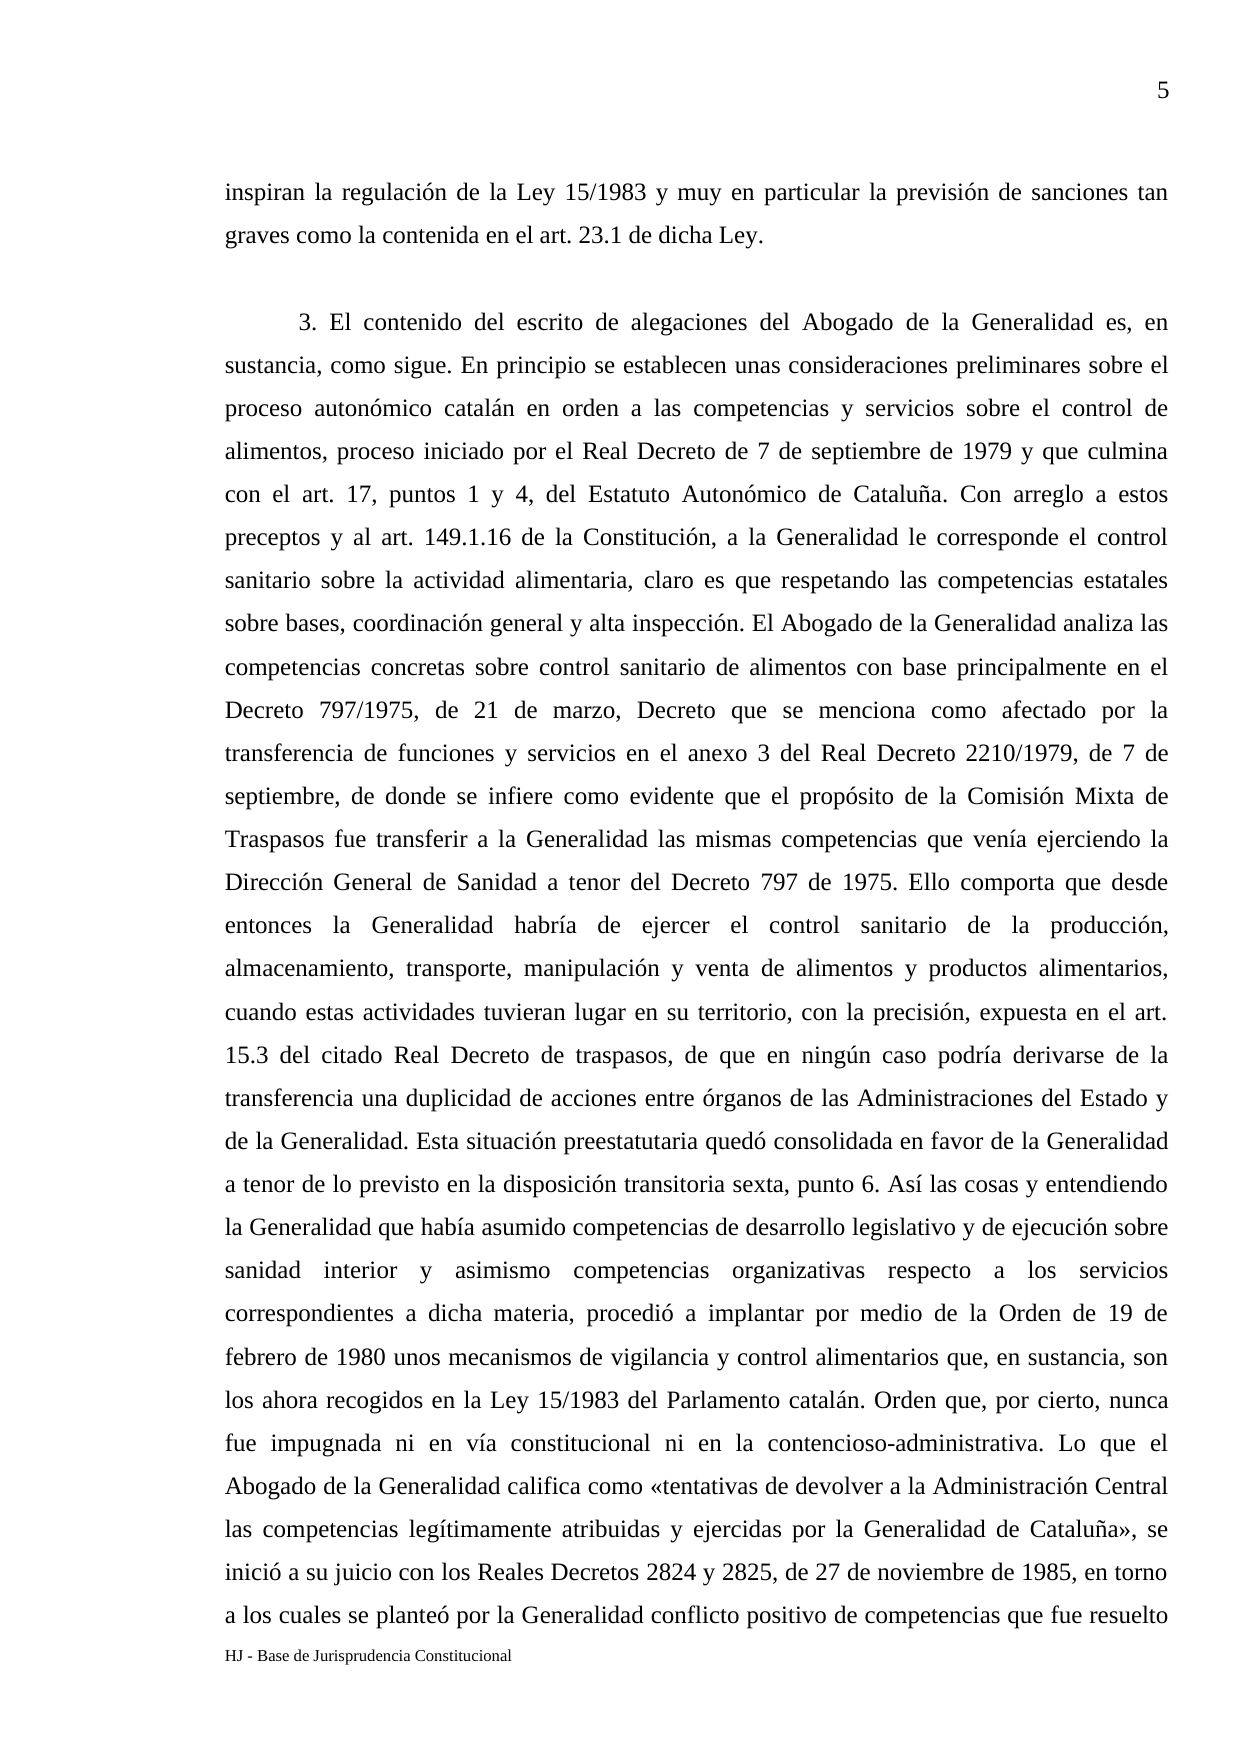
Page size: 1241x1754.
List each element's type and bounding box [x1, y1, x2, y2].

text [224, 177, 1169, 249]
text [224, 307, 1169, 1629]
